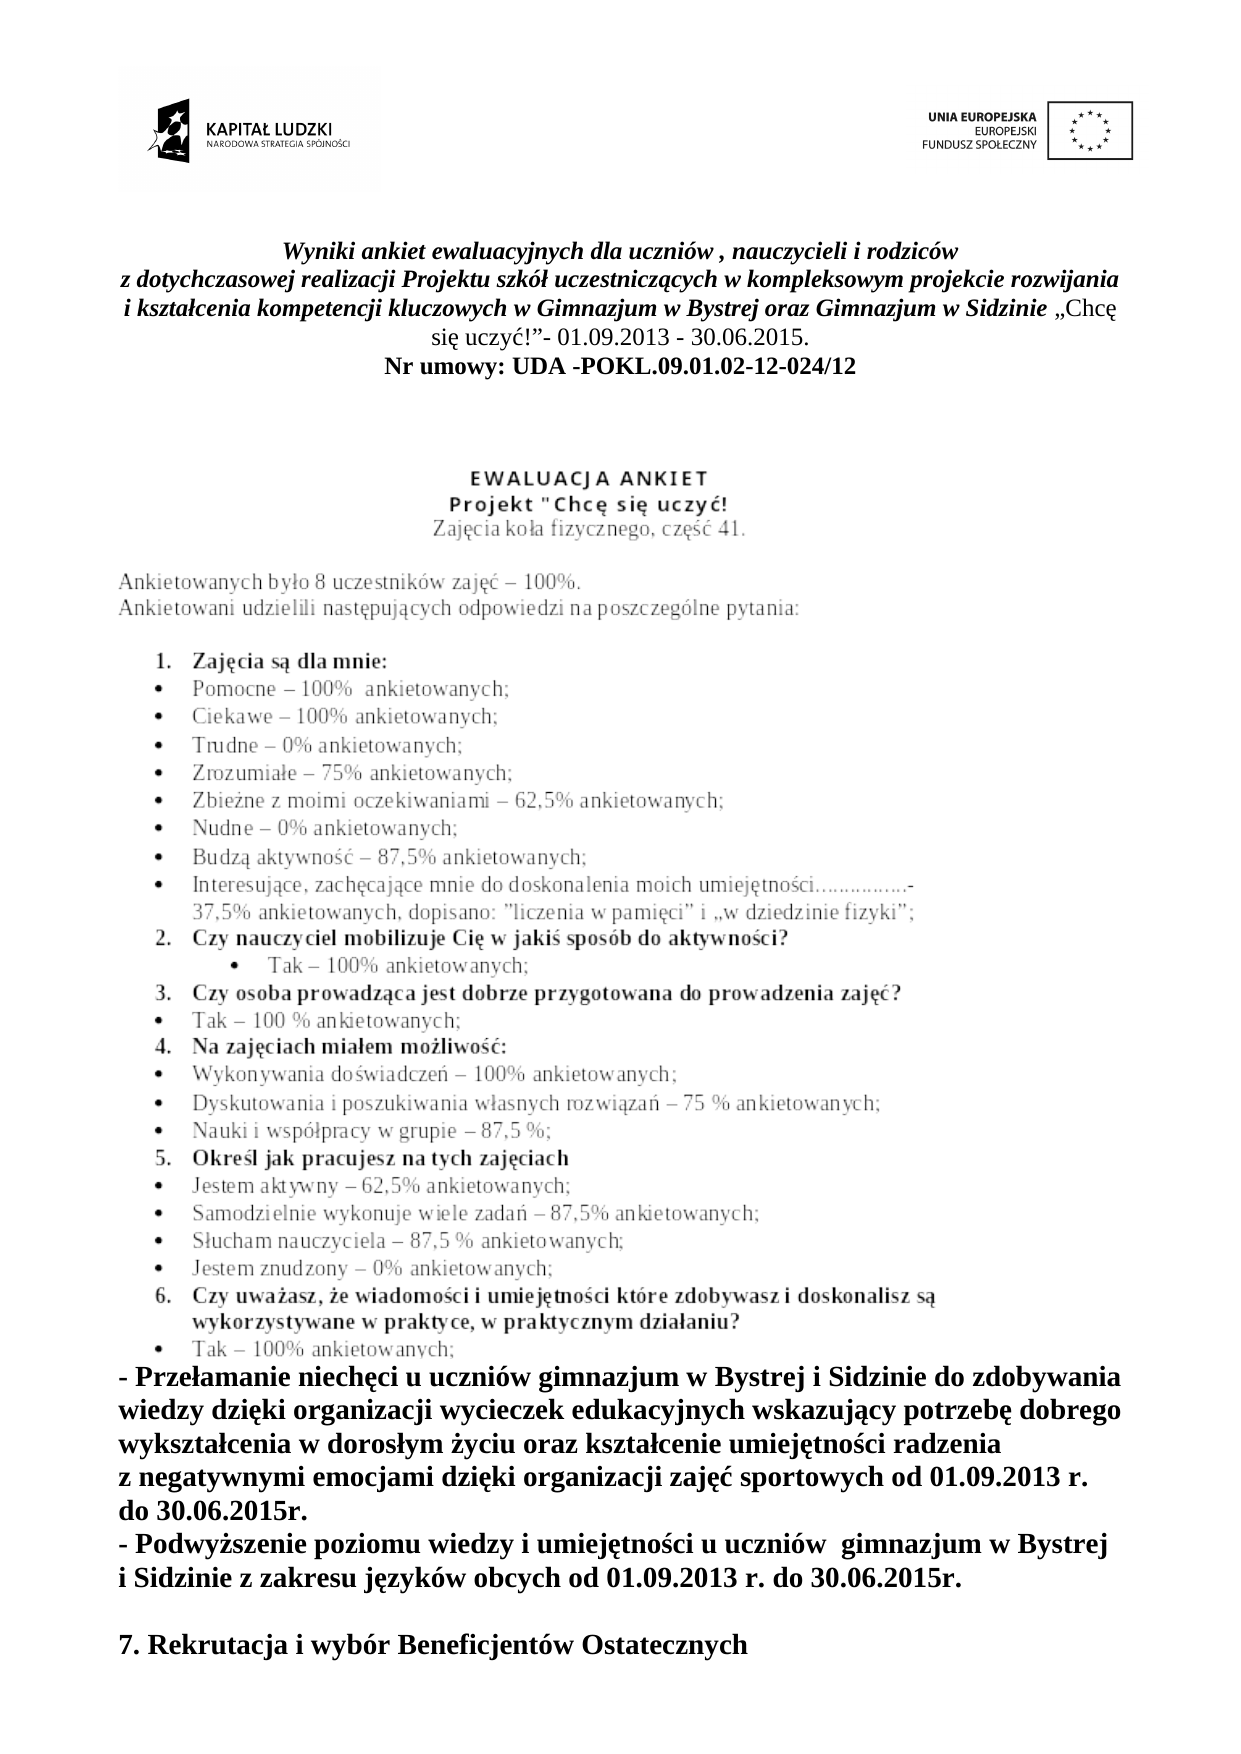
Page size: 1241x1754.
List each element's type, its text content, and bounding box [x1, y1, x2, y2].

text - Podwyższenie poziomu wiedzy i umiejętności u uczniów gimnazjum w Bystrej i Sidzinie z zakresu języków obcych od 01.09.2013 r. do 30.06.2015r. [118, 1527, 1122, 1594]
text 7. Rekrutacja i wybór Beneficjentów Ostatecznych [118, 1627, 1122, 1661]
picture [118, 66, 381, 192]
text - Przełamanie niechęci u uczniów gimnazjum w Bystrej i Sidzinie do zdobywania wiedzy dzięki organizacji wycieczek edukacyjnych wskazujący potrzebę dobrego wykształcenia w dorosłym życiu oraz kształcenie umiejętności radzenia [118, 1359, 1122, 1459]
text do 30.06.2015r. [118, 1493, 1122, 1527]
text z negatywnymi emocjami dzięki organizacji zajęć sportowych od 01.09.2013 r. [118, 1459, 1122, 1493]
picture [905, 85, 1150, 174]
